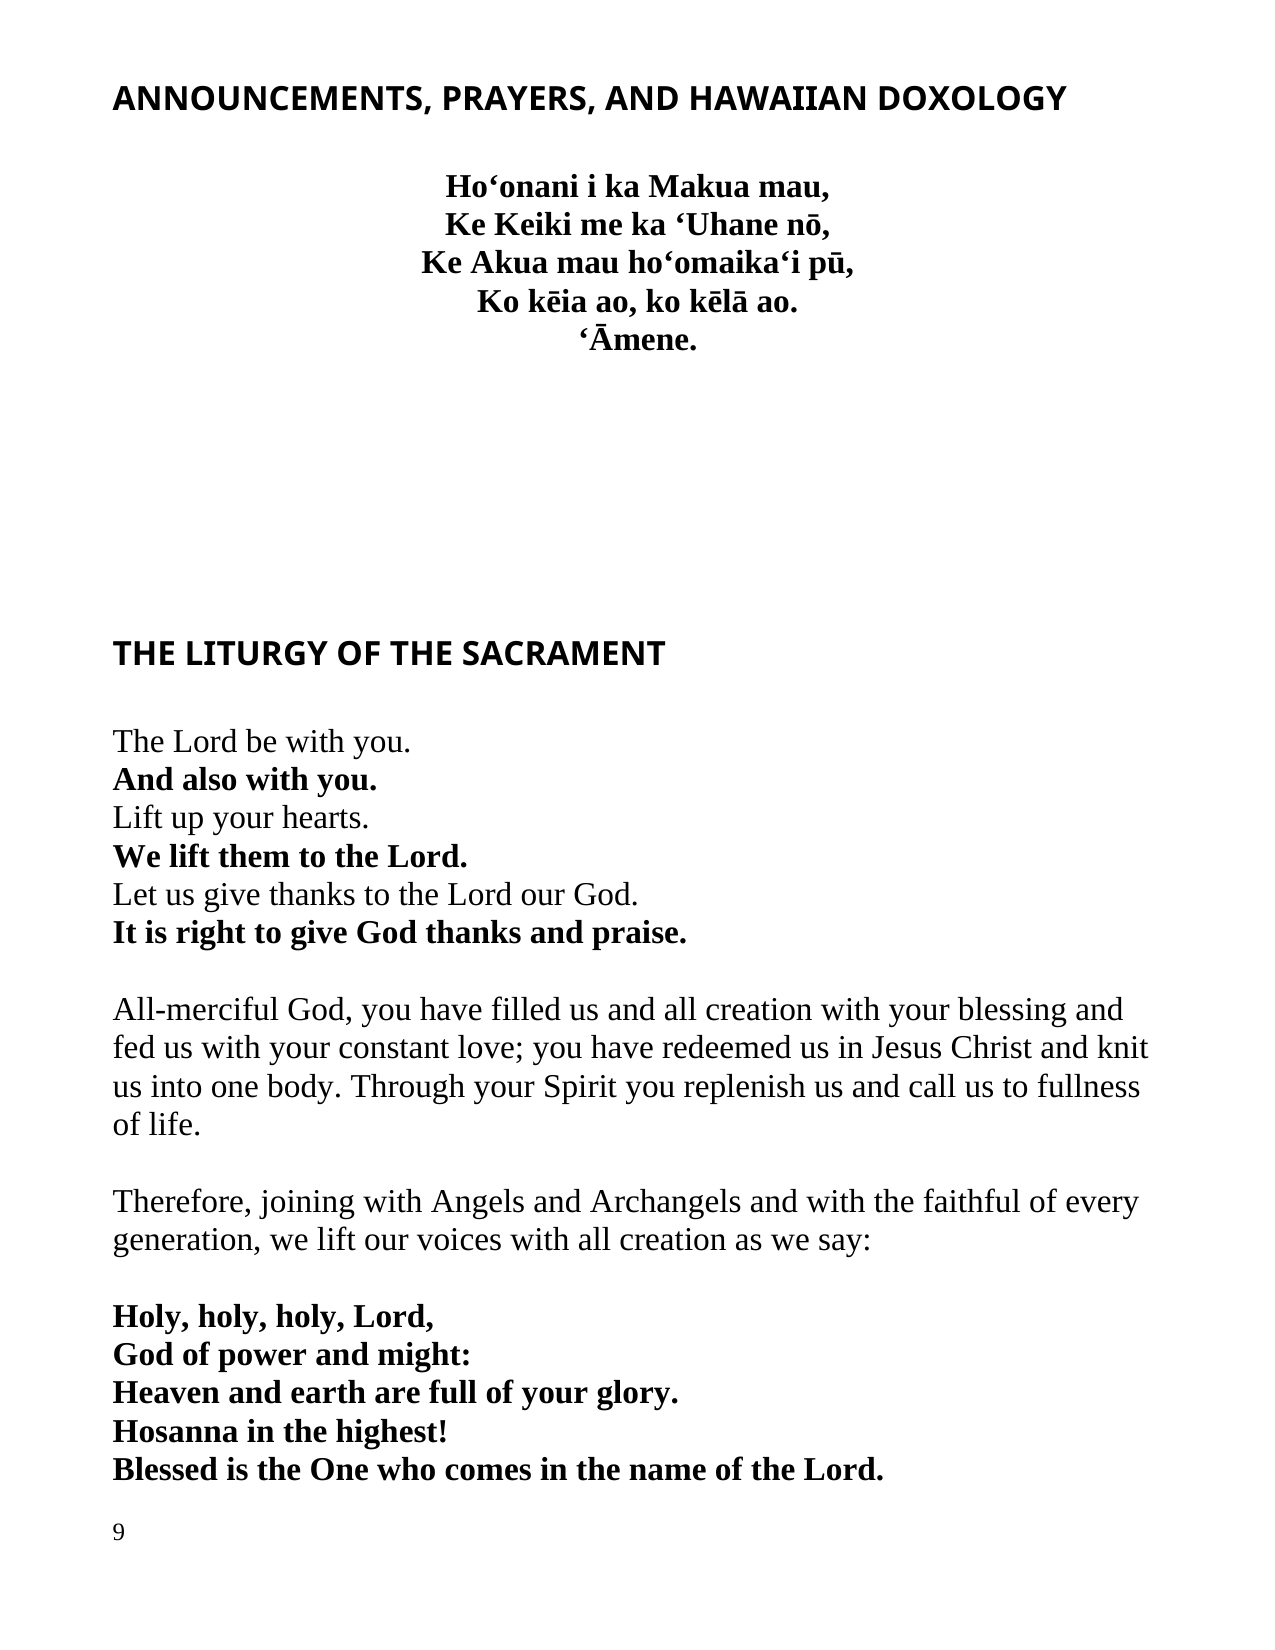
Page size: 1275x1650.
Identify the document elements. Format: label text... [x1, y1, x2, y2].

text Let us give thanks to the Lord our God. [112, 874, 1162, 912]
text Hosanna in the highest! [112, 1411, 1162, 1449]
text Ho‘onani i ka Makua mau, Ke Keiki me ka ‘Uhane nō, Ke Akua mau ho‘omaika‘i pū, Ko kēia ao, ko kēlā ao. ‘Āmene. [112, 166, 1162, 357]
text All-merciful God, you have filled us and all creation with your blessing and fed us with your constant love; you have redeemed us in Jesus Christ and knit us into one body. Through your Spirit you replenish us and call us to fullness of life. [112, 989, 1162, 1142]
text It is right to give God thanks and praise. [112, 912, 1162, 951]
text The Lord be with you. [112, 721, 1162, 759]
text God of power and might: [112, 1334, 1162, 1372]
text Heaven and earth are full of your glory. [112, 1372, 1162, 1411]
text Therefore, joining with Angels and Archangels and with the faithful of every generation, we lift our voices with all creation as we say: [112, 1181, 1162, 1257]
text Blessed is the One who comes in the name of the Lord. [112, 1449, 1162, 1487]
text THE LITURGY OF THE SACRAMENT [112, 630, 1162, 675]
text We lift them to the Lord. [112, 836, 1162, 874]
text ANNOUNCEMENTS, PRAYERS, AND HAWAIIAN DOXOLOGY [112, 75, 1162, 120]
text Lift up your hearts. [112, 797, 1162, 836]
text Holy, holy, holy, Lord, [112, 1257, 1162, 1334]
text And also with you. [112, 759, 1162, 797]
